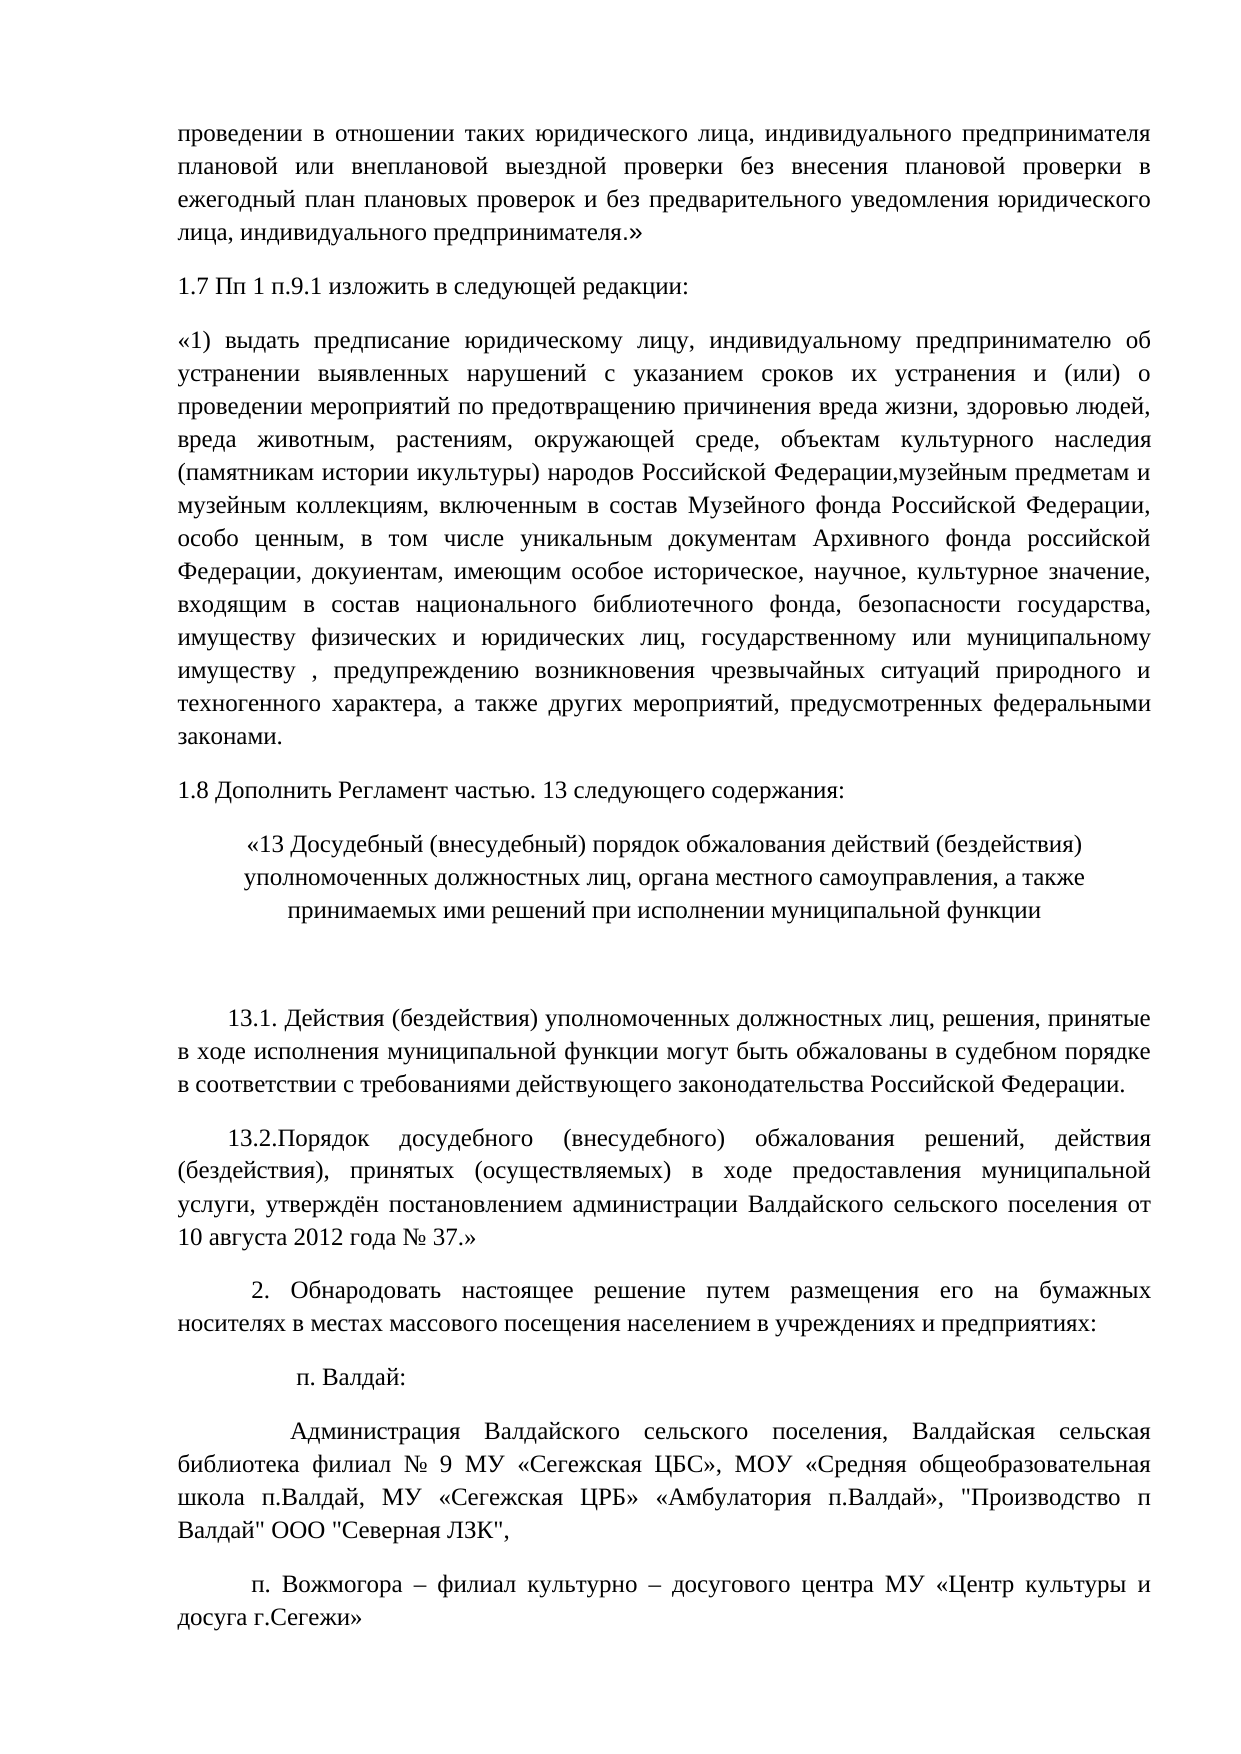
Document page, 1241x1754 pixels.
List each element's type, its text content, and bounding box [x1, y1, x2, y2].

text «1) выдать предписание юридическому лицу, индивидуальному предпринимателю об устранении выявленных нарушений с указанием сроков их устранения и (или) о проведении мероприятий по предотвращению причинения вреда жизни, здоровью людей, вреда животным, растениям, окружающей среде, объектам культурного наследия (памятникам истории икультуры) народов Российской Федерации,музейным предметам и музейным коллекциям, включенным в состав Музейного фонда Российской Федерации, особо ценным, в том числе уникальным документам Архивного фонда российской Федерации, докуиентам, имеющим особое историческое, научное, культурное значение, входящим в состав национального библиотечного фонда, безопасности государства, имуществу физических и юридических лиц, государственному или муниципальному имуществу , предупреждению возникновения чрезвычайных ситуаций природного и техногенного характера, а также других мероприятий, предусмотренных федеральными законами. [177, 325, 1152, 750]
text Администрация Валдайского сельского поселения, Валдайская сельская библиотека филиал № 9 МУ «Сегежская ЦБС», МОУ «Средняя общеобразовательная школа п.Валдай, МУ «Сегежская ЦРБ» «Амбулатория п.Валдай», "Производство п Валдай" ООО "Северная ЛЗК", [177, 1416, 1152, 1544]
text п. Валдай: [177, 1362, 1152, 1391]
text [177, 118, 1152, 246]
text 13.2.Порядок досудебного (внесудебного) обжалования решений, действия (бездействия), принятых (осуществляемых) в ходе предоставления муниципальной услуги, утверждён постановлением администрации Валдайского сельского поселения от 10 августа 2012 года № 37.» [177, 1123, 1152, 1250]
text 1.8 Дополнить Регламент частью. 13 следующего содержания: [177, 775, 1152, 804]
text 2. Обнародовать настоящее решение путем размещения его на бумажных носителях в местах массового посещения населением в учреждениях и предприятиях: [177, 1276, 1152, 1337]
text 1.7 Пп 1 п.9.1 изложить в следующей редакции: [177, 271, 1152, 300]
text «13 Досудебный (внесудебный) порядок обжалования действий (бездействия) уполномоченных должностных лиц, органа местного самоуправления, а также принимаемых ими решений при исполнении муниципальной функции [177, 829, 1152, 924]
text п. Вожмогора – филиал культурно – досугового центра МУ «Центр культуры и досуга г.Сегежи» [177, 1569, 1152, 1631]
text 13.1. Действия (бездействия) уполномоченных должностных лиц, решения, принятые в ходе исполнения муниципальной функции могут быть обжалованы в судебном порядке в соответствии с требованиями действующего законодательства Российской Федерации. [177, 1003, 1152, 1097]
